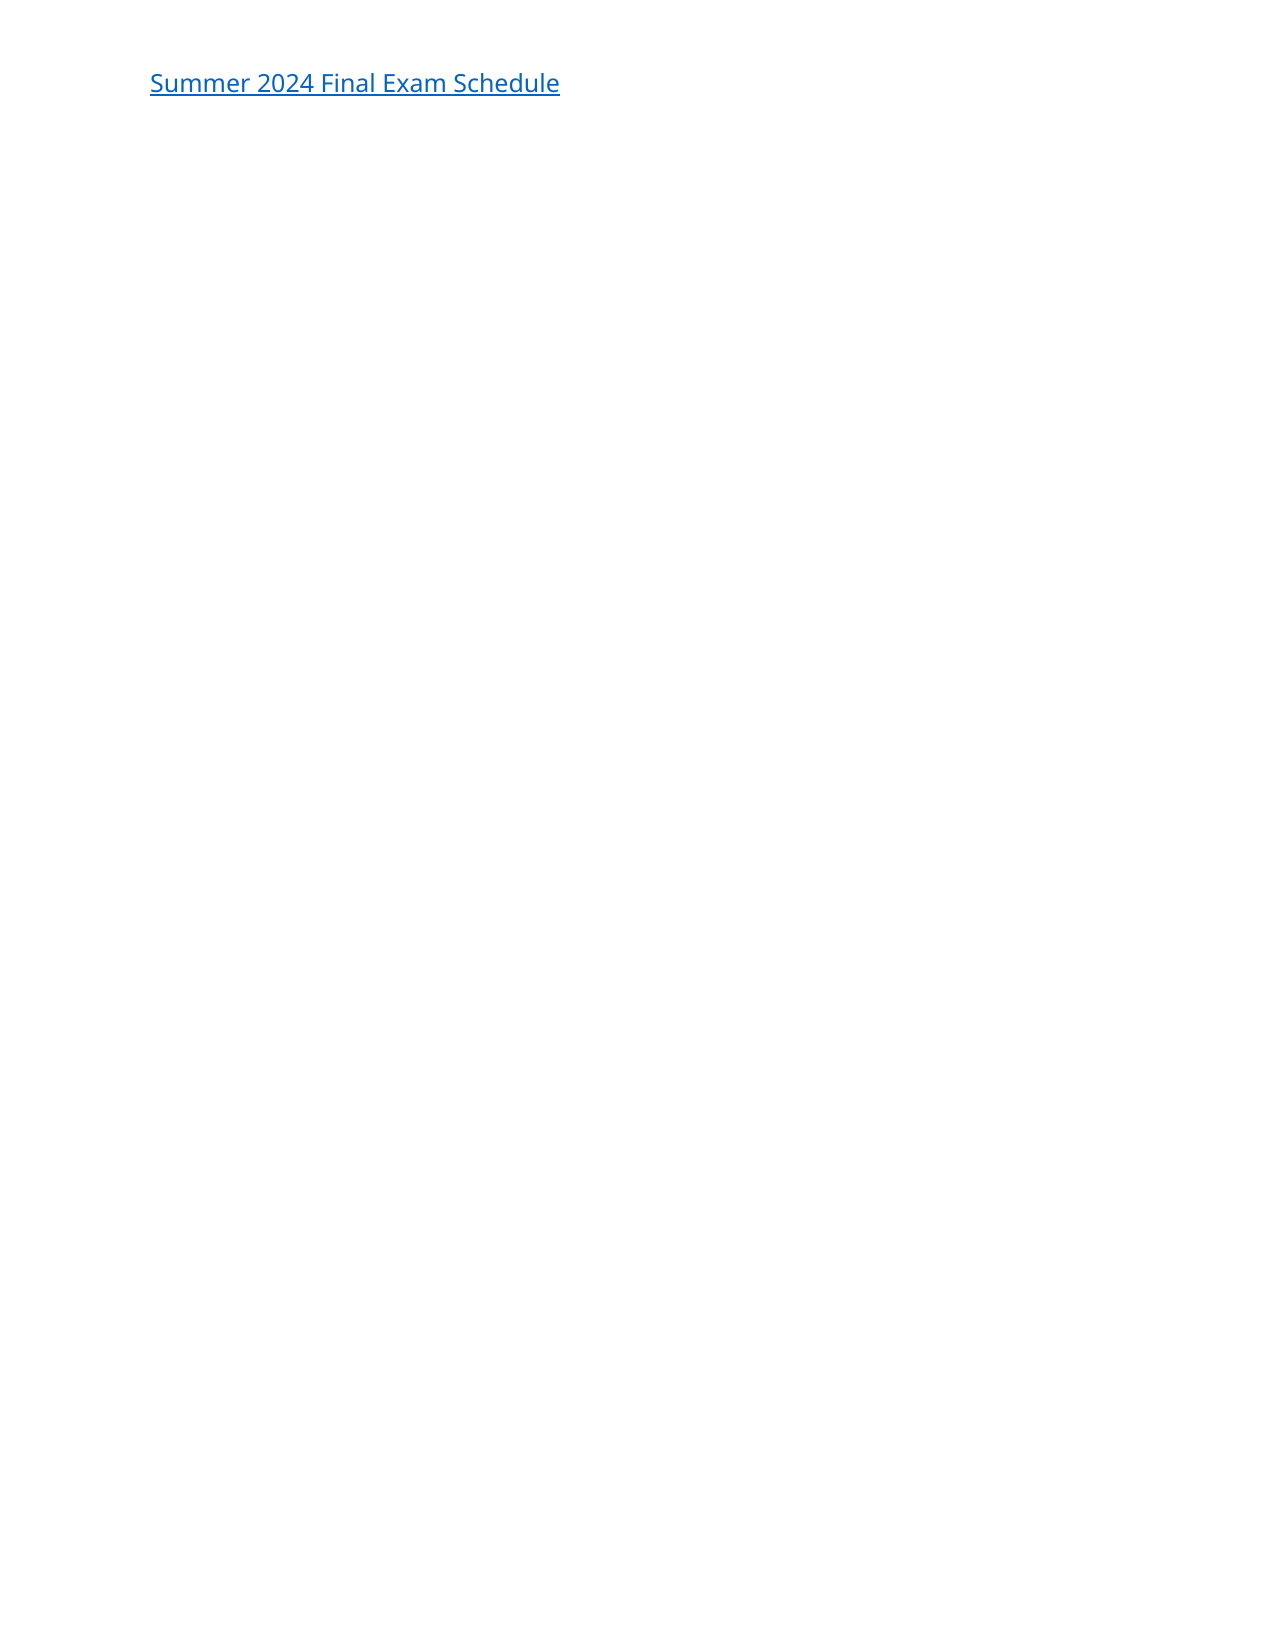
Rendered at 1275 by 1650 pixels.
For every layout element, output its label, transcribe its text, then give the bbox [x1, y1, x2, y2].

text Summer 2024 Final Exam Schedule [75, 66, 1200, 100]
